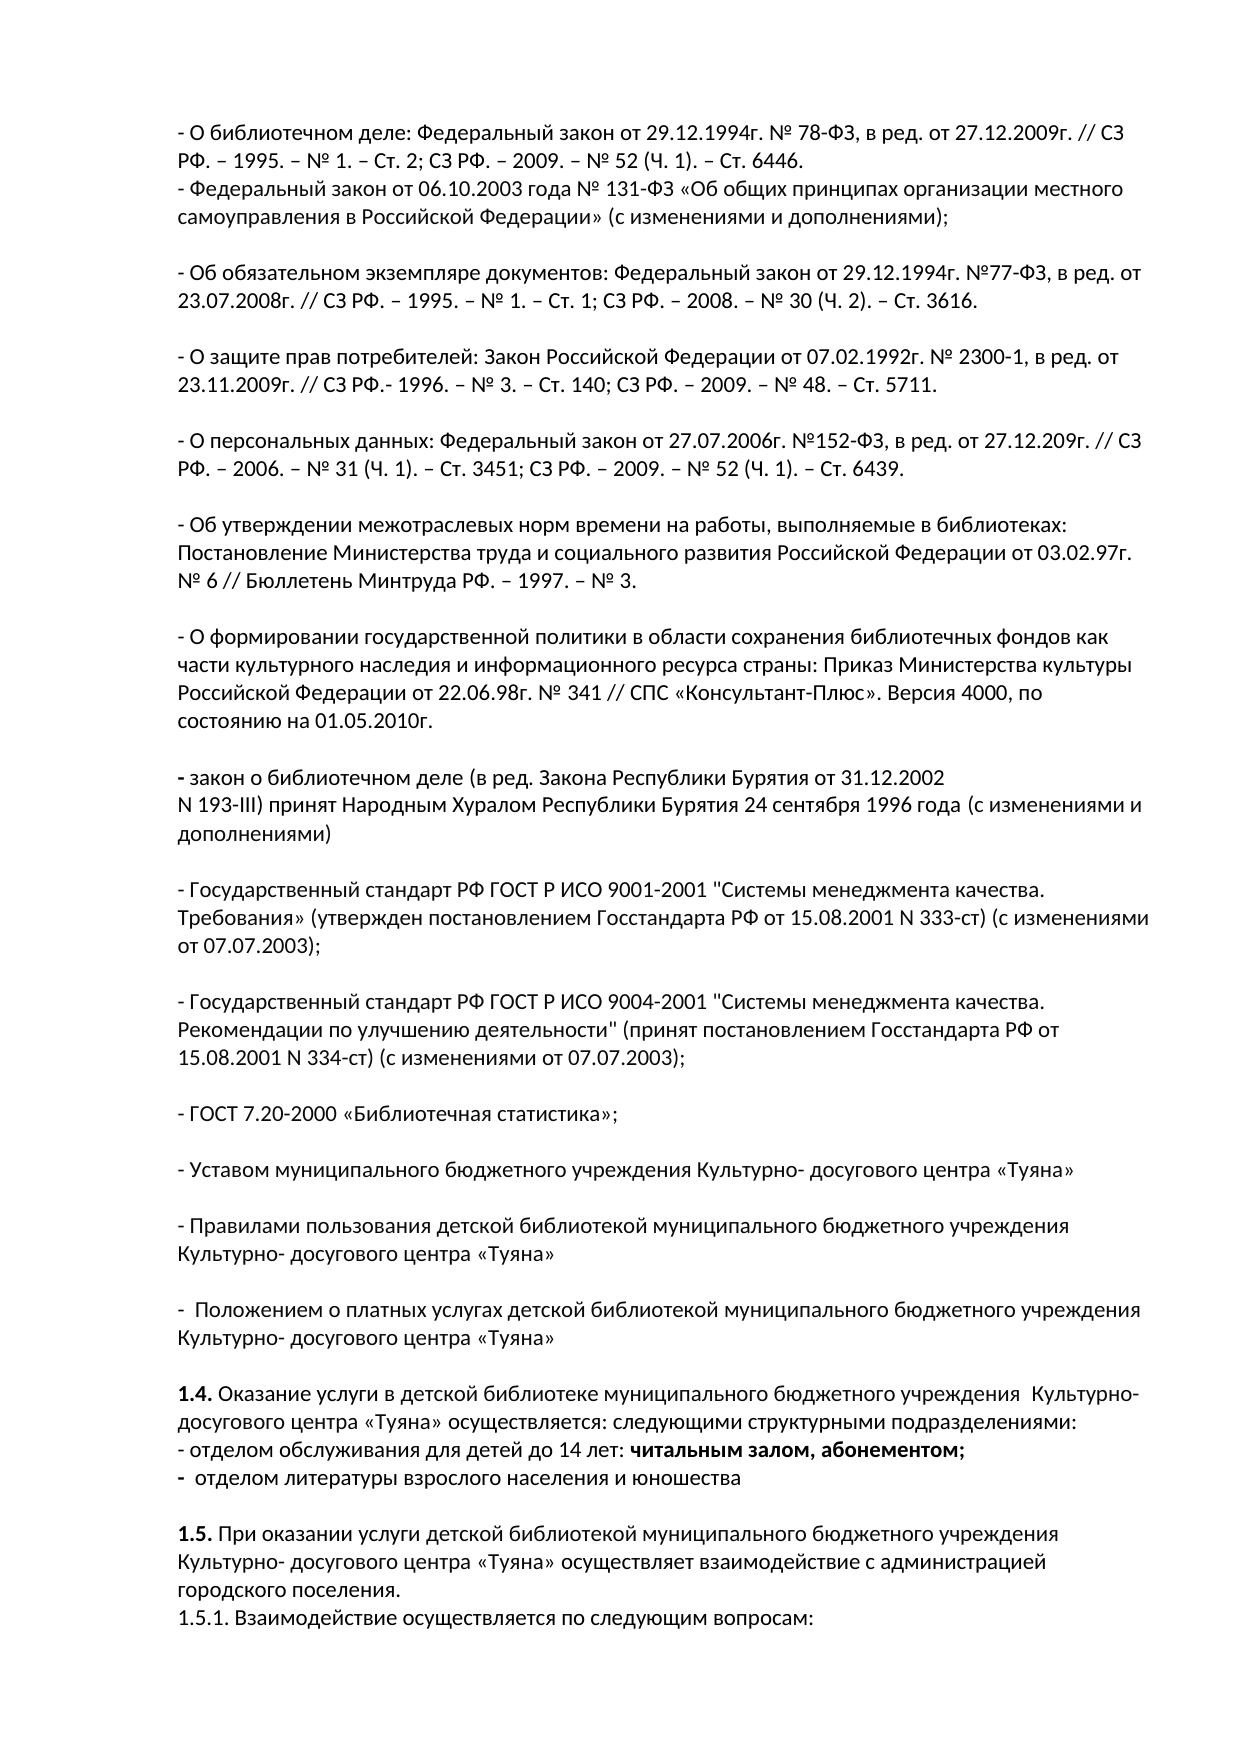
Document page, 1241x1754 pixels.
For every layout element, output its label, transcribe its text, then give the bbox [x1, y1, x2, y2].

text - Об обязательном экземпляре документов: Федеральный закон от 29.12.1994г. №77-ФЗ, в ред. от 23.07.2008г. // СЗ РФ. – 1995. – № 1. – Ст. 1; СЗ РФ. – 2008. – № 30 (Ч. 2). – Ст. 3616. [177, 258, 1152, 314]
text - Об утверждении межотраслевых норм времени на работы, выполняемые в библиотеках: Постановление Министерства труда и социального развития Российской Федерации от 03.02.97г. № 6 // Бюллетень Минтруда РФ. – 1997. – № 3. [177, 510, 1152, 594]
text - О персональных данных: Федеральный закон от 27.07.2006г. №152-ФЗ, в ред. от 27.12.209г. // СЗ РФ. – 2006. – № 31 (Ч. 1). – Ст. 3451; СЗ РФ. – 2009. – № 52 (Ч. 1). – Ст. 6439. [177, 426, 1152, 482]
text - закон о библиотечном деле (в ред. Закона Республики Бурятия от 31.12.2002 [177, 763, 1152, 791]
text - Государственный стандарт РФ ГОСТ Р ИСО 9004-2001 "Системы менеджмента качества. Рекомендации по улучшению деятельности" (принят постановлением Госстандарта РФ от 15.08.2001 N 334-ст) (с изменениями от 07.07.2003); [177, 987, 1152, 1071]
text - отделом обслуживания для детей до 14 лет: читальным залом, абонементом; [177, 1435, 1152, 1463]
text - Правилами пользования детской библиотекой муниципального бюджетного учреждения Культурно- досугового центра «Туяна» [177, 1211, 1152, 1267]
text - ГОСТ 7.20-2000 «Библиотечная статистика»; [177, 1099, 1152, 1127]
text - О формировании государственной политики в области сохранения библиотечных фондов как части культурного наследия и информационного ресурса страны: Приказ Министерства культуры Российской Федерации от 22.06.98г. № 341 // СПС «Консультант-Плюс». Версия 4000, по состоянию на 01.05.2010г. [177, 622, 1152, 734]
text N 193-III) принят Народным Хуралом Республики Бурятия 24 сентября 1996 года (с изменениями и дополнениями) [177, 791, 1152, 847]
text - Федеральный закон от 06.10.2003 года № 131-ФЗ «Об общих принципах организации местного самоуправления в Российской Федерации» (с изменениями и дополнениями); [177, 174, 1152, 230]
text - отделом литературы взрослого населения и юношества [177, 1463, 1152, 1491]
text - О защите прав потребителей: Закон Российской Федерации от 07.02.1992г. № 2300-1, в ред. от 23.11.2009г. // СЗ РФ.- 1996. – № 3. – Ст. 140; СЗ РФ. – 2009. – № 48. – Ст. 5711. [177, 342, 1152, 398]
text - Государственный стандарт РФ ГОСТ Р ИСО 9001-2001 "Системы менеджмента качества. Требования» (утвержден постановлением Госстандарта РФ от 15.08.2001 N 333-ст) (с изменениями от 07.07.2003); [177, 875, 1152, 959]
text - О библиотечном деле: Федеральный закон от 29.12.1994г. № 78-ФЗ, в ред. от 27.12.2009г. // СЗ РФ. – 1995. – № 1. – Ст. 2; СЗ РФ. – 2009. – № 52 (Ч. 1). – Ст. 6446. [177, 118, 1152, 174]
text 1.5. При оказании услуги детской библиотекой муниципального бюджетного учреждения Культурно- досугового центра «Туяна» осуществляет взаимодействие с администрацией городского поселения. [177, 1519, 1152, 1603]
text 1.4. Оказание услуги в детской библиотеке муниципального бюджетного учреждения Культурно- досугового центра «Туяна» осуществляется: следующими структурными подразделениями: [177, 1379, 1152, 1435]
text 1.5.1. Взаимодействие осуществляется по следующим вопросам: [177, 1603, 1152, 1631]
text - Положением о платных услугах детской библиотекой муниципального бюджетного учреждения Культурно- досугового центра «Туяна» [177, 1295, 1152, 1351]
text - Уставом муниципального бюджетного учреждения Культурно- досугового центра «Туяна» [177, 1155, 1152, 1183]
